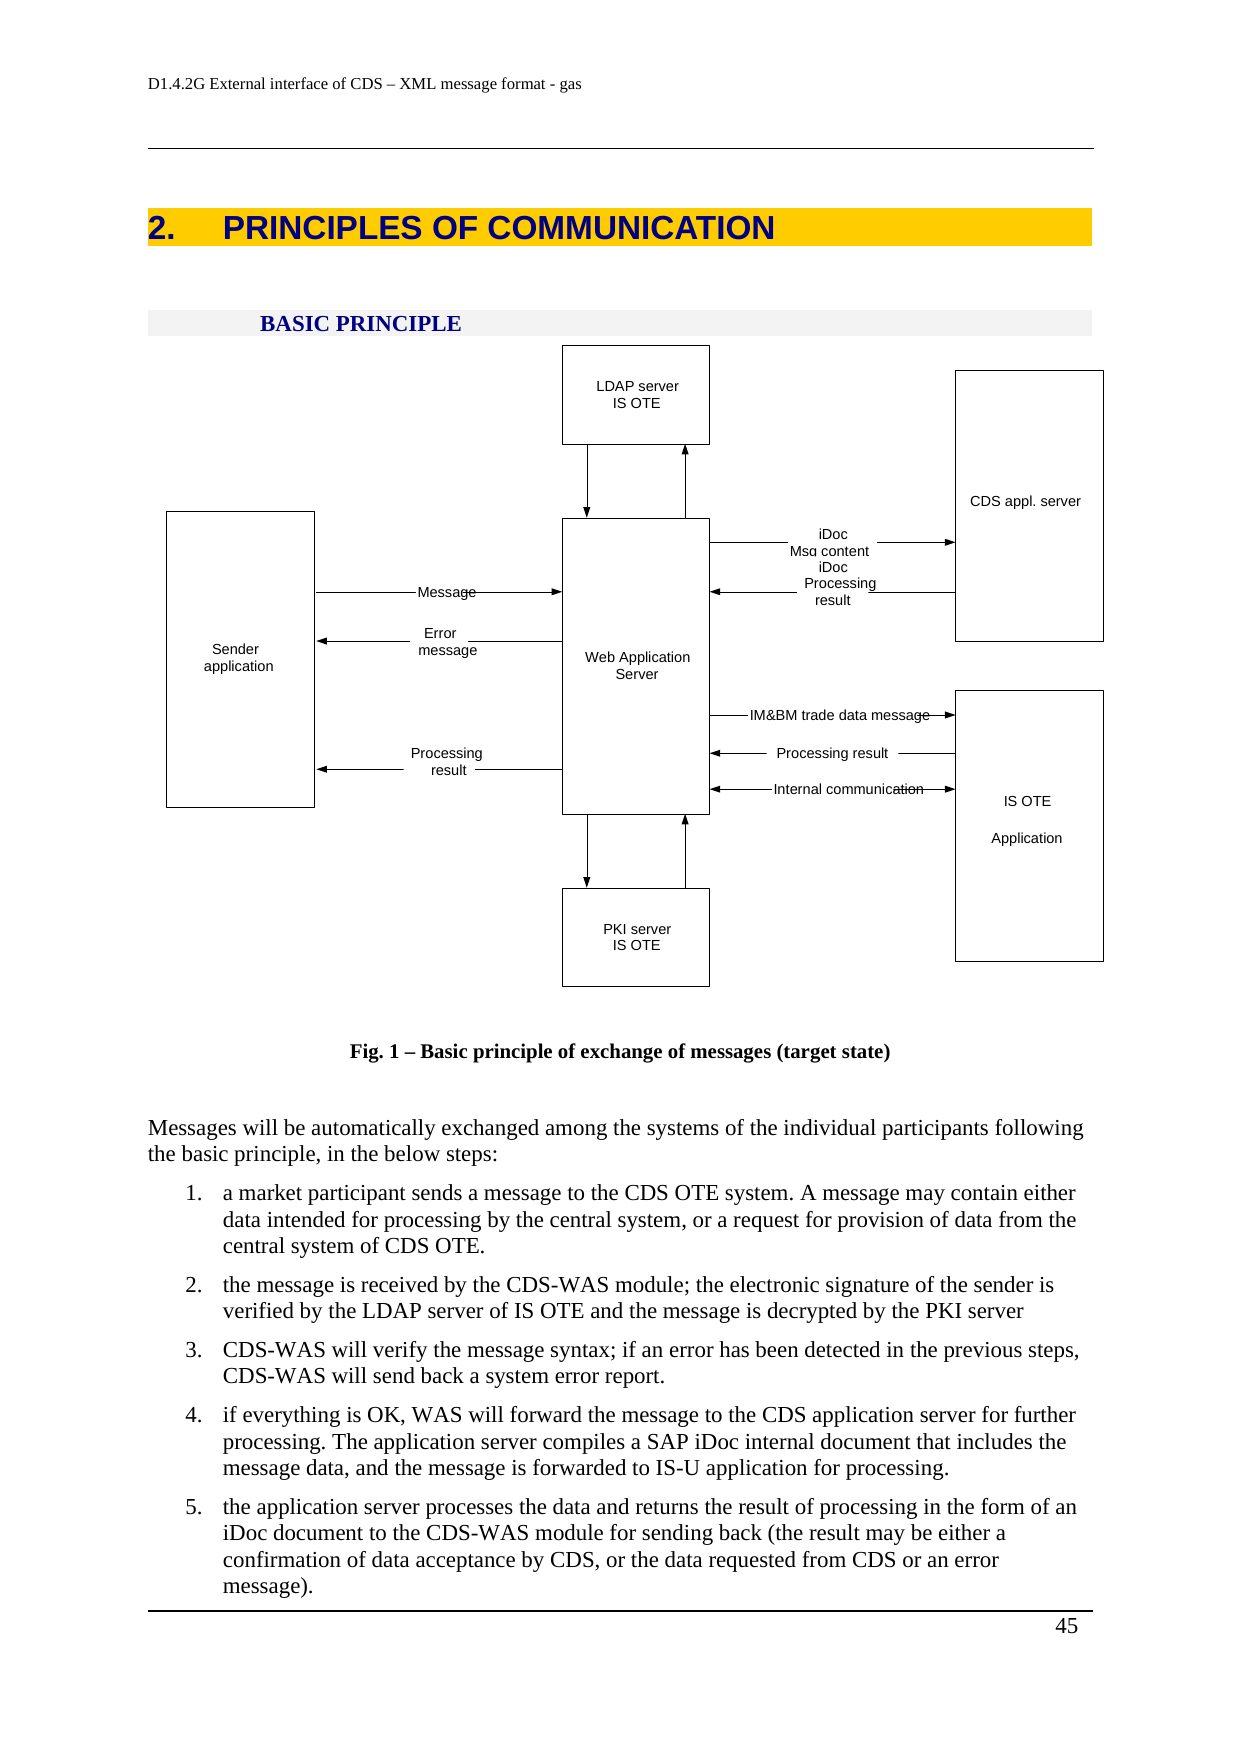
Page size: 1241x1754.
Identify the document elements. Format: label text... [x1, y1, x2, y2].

list a market participant sends a message to the CDS OTE system. A message may contain either data intended for processing by the central system, or a request for provision of data from the central system of CDS OTE. [185, 1179, 1092, 1258]
list the application server processes the data and returns the result of processing in the form of an iDoc document to the CDS-WAS module for sending back (the result may be either a confirmation of data acceptance by CDS, or the data requested from CDS or an error message). [185, 1493, 1092, 1598]
list the message is received by the CDS-WAS module; the electronic signature of the sender is verified by the LDAP server of IS OTE and the message is decrypted by the PKI server [185, 1271, 1092, 1324]
subtitle PRINCIPLES OF COMMUNICATION [148, 208, 1092, 246]
text Fig. 1 – Basic principle of exchange of messages (target state) [148, 1039, 1092, 1063]
list if everything is OK, WAS will forward the message to the CDS application server for further processing. The application server compiles a SAP iDoc internal document that includes the message data, and the message is forwarded to IS-U application for processing. [185, 1401, 1092, 1480]
subtitle BASIC PRINCIPLE [148, 310, 1092, 336]
text Messages will be automatically exchanged among the systems of the individual participants following the basic principle, in the below steps: [148, 1114, 1092, 1167]
list CDS-WAS will verify the message syntax; if an error has been detected in the previous steps, CDS-WAS will send back a system error report. [185, 1336, 1092, 1389]
